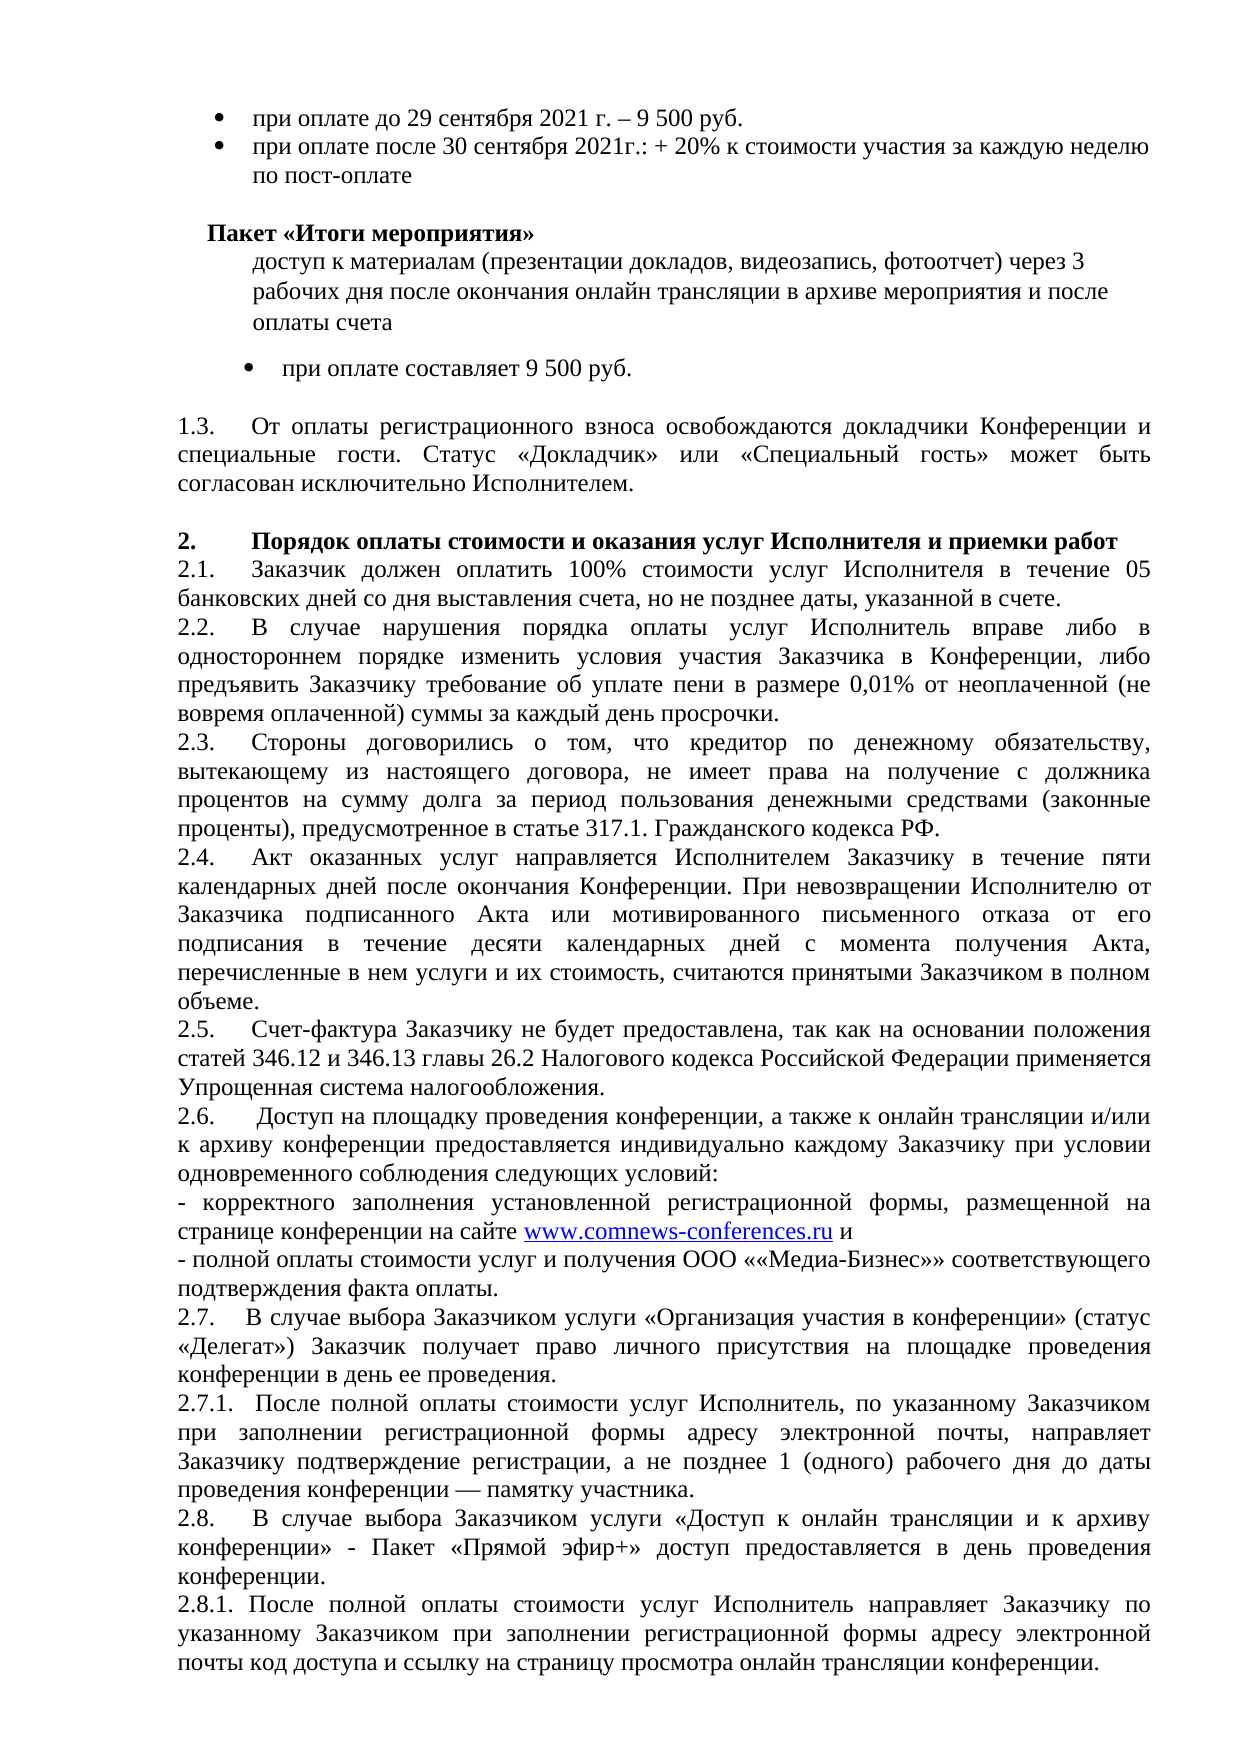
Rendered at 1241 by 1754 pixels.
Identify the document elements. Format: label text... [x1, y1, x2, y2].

text 2.1. Заказчик должен оплатить 100% стоимости услуг Исполнителя в течение 05 банковских дней со дня выставления счета, но не позднее даты, указанной в счете. [177, 554, 1152, 612]
text 2.7. В случае выбора Заказчиком услуги «Организация участия в конференции» (статус «Делегат») Заказчик получает право личного присутствия на площадке проведения конференции в день ее проведения. [177, 1302, 1152, 1388]
text 2.5. Счет-фактура Заказчику не будет предоставлена, так как на основании положения статей 346.12 и 346.13 главы 26.2 Налогового кодекса Российской Федерации применяется Упрощенная система налогообложения. [177, 1014, 1152, 1101]
text - корректного заполнения установленной регистрационной формы, размещенной на странице конференции на сайте www.comnews-conferences.ru и [177, 1187, 1152, 1244]
text 2.4. Акт оказанных услуг направляется Исполнителем Заказчику в течение пяти календарных дней после окончания Конференции. При невозвращении Исполнителю от Заказчика подписанного Акта или мотивированного письменного отказа от его подписания в течение десяти календарных дней с момента получения Акта, перечисленные в нем услуги и их стоимость, считаются принятыми Заказчиком в полном объеме. [177, 842, 1152, 1014]
text 2.2. В случае нарушения порядка оплаты услуг Исполнитель вправе либо в одностороннем порядке изменить условия участия Заказчика в Конференции, либо предъявить Заказчику требование об уплате пени в размере 0,01% от неоплаченной (не вовремя оплаченной) суммы за каждый день просрочки. [177, 612, 1152, 727]
list доступ к материалам (презентации докладов, видеозапись, фотоотчет) через 3 рабочих дня после окончания онлайн трансляции в архиве мероприятия и после оплаты счета [215, 246, 1152, 335]
list при оплате после 30 сентября 2021г.: + 20% к стоимости участия за каждую неделю по пост-оплате [215, 131, 1152, 189]
text 2. Порядок оплаты стоимости и оказания услуг Исполнителя и приемки работ [177, 526, 1152, 554]
text Пакет «Итоги мероприятия» [207, 218, 1152, 246]
text 1.3. От оплаты регистрационного взноса освобождаются докладчики Конференции и специальные гости. Статус «Докладчик» или «Специальный гость» может быть согласован исключительно Исполнителем. [177, 411, 1152, 497]
list при оплате до 29 сентября 2021 г. – 9 500 руб. [215, 103, 1152, 131]
text 2.8.1. После полной оплаты стоимости услуг Исполнитель направляет Заказчику по указанному Заказчиком при заполнении регистрационной формы адресу электронной почты код доступа и ссылку на страницу просмотра онлайн трансляции конференции. [177, 1589, 1152, 1676]
text - полной оплаты стоимости услуг и получения ООО ««Медиа-Бизнес»» соответствующего подтверждения факта оплаты. [177, 1244, 1152, 1302]
text 2.3. Стороны договорились о том, что кредитор по денежному обязательству, вытекающему из настоящего договора, не имеет права на получение с должника процентов на сумму долга за период пользования денежными средствами (законные проценты), предусмотренное в статье 317.1. Гражданского кодекса РФ. [177, 727, 1152, 842]
text 2.7.1. После полной оплаты стоимости услуг Исполнитель, по указанному Заказчиком при заполнении регистрационной формы адресу электронной почты, направляет Заказчику подтверждение регистрации, а не позднее 1 (одного) рабочего дня до даты проведения конференции — памятку участника. [177, 1388, 1152, 1503]
list при оплате составляет 9 500 руб. [244, 353, 1152, 382]
text 2.8. В случае выбора Заказчиком услуги «Доступ к онлайн трансляции и к архиву конференции» - Пакет «Прямой эфир+» доступ предоставляется в день проведения конференции. [177, 1503, 1152, 1589]
text 2.6. Доступ на площадку проведения конференции, а также к онлайн трансляции и/или к архиву конференции предоставляется индивидуально каждому Заказчику при условии одновременного соблюдения следующих условий: [177, 1101, 1152, 1187]
